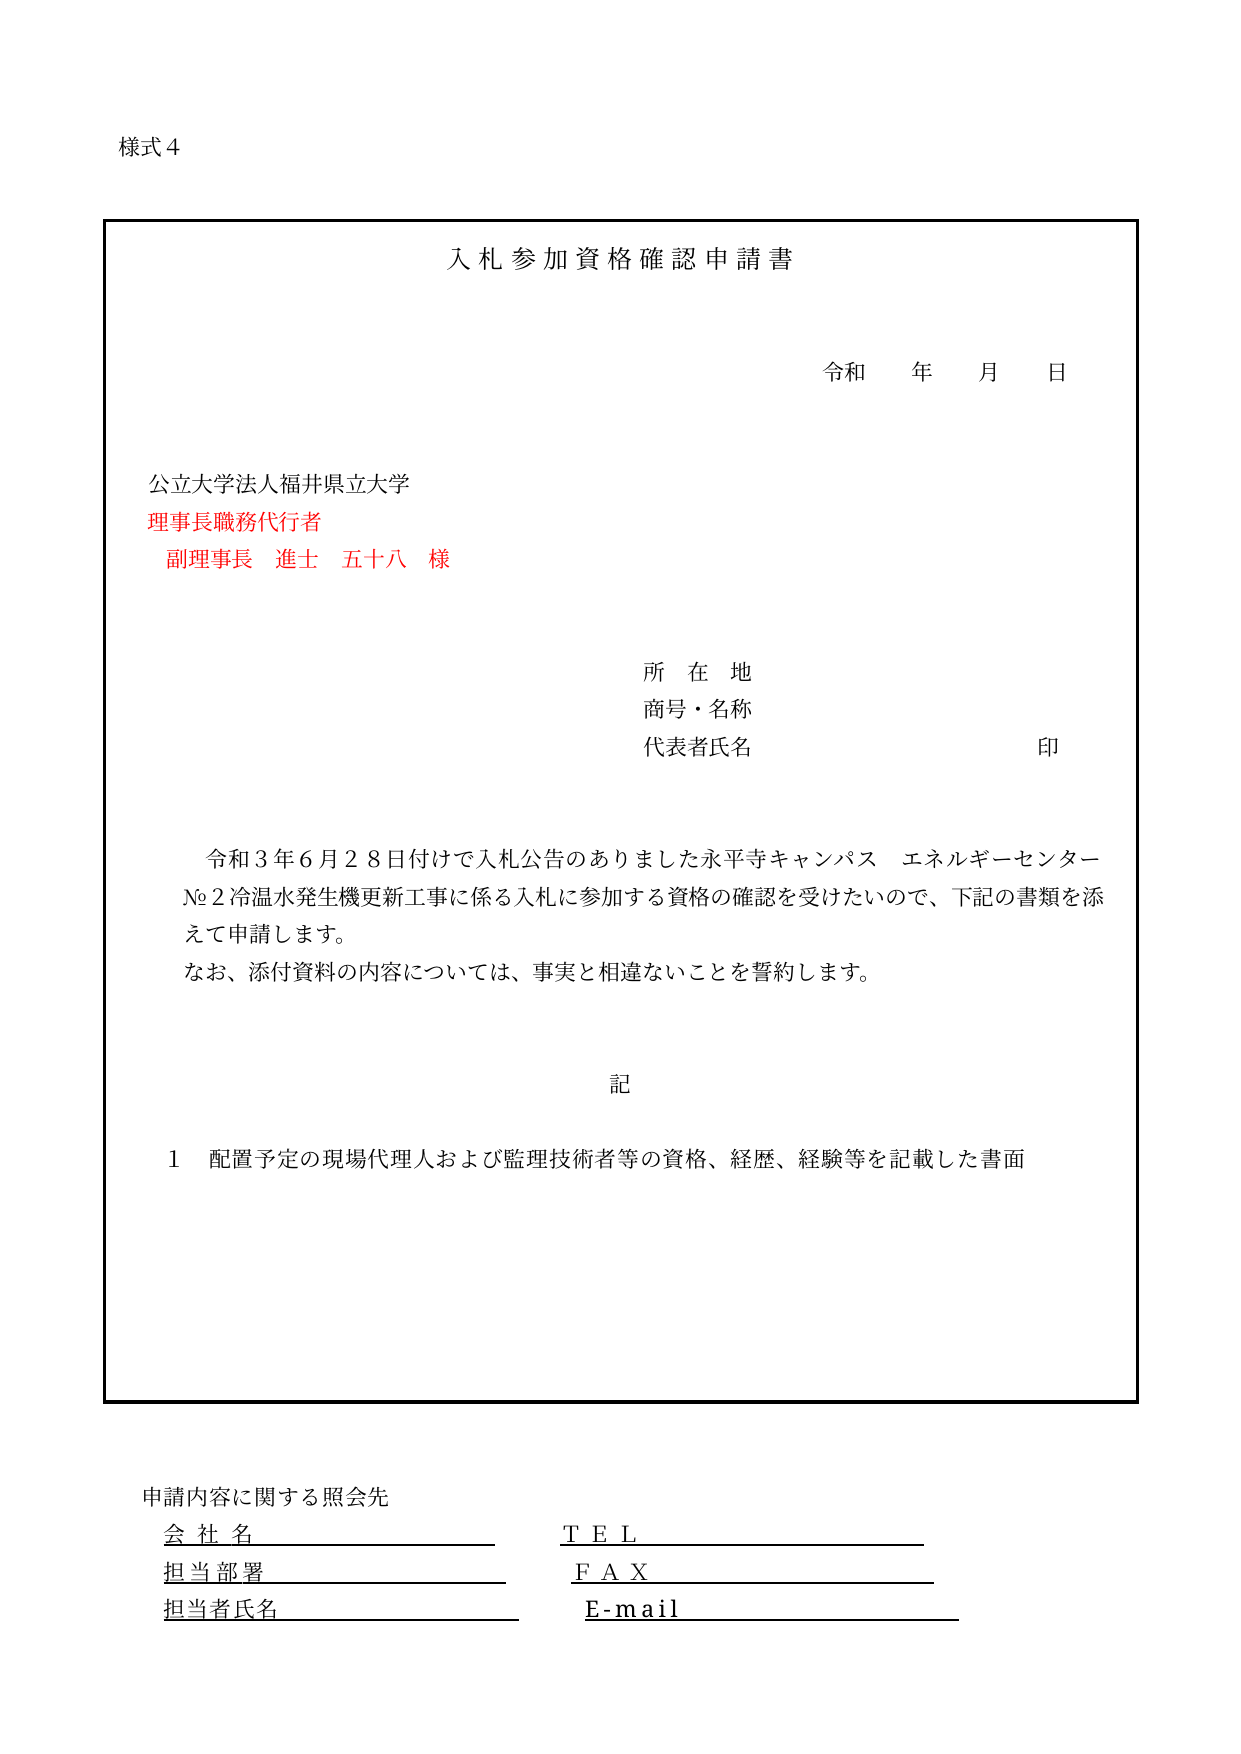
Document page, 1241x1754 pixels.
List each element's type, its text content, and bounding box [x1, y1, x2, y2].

text 担当部署 ＦＡＸ [118, 1552, 1122, 1589]
text 様式４ [118, 127, 1122, 164]
text 申請内容に関する照会先 [118, 1477, 1122, 1514]
text 代表者氏名 印 [118, 727, 1122, 764]
text 令和 年 月 日 [118, 352, 1122, 389]
text 理事長職務代行者 [142, 502, 1122, 539]
text 所 在 地 [118, 652, 1122, 689]
text 入札参加資格確認申請書 [118, 239, 1122, 277]
text 担当者氏名 E-mail [118, 1589, 1122, 1627]
text 会社名 ＴＥＬ [118, 1514, 1122, 1552]
text 公立大学法人福井県立大学 [142, 464, 1122, 502]
text なお、添付資料の内容については、事実と相違ないことを誓約します。 [139, 952, 1106, 989]
text 令和３年６月２８日付けで入札公告のありました永平寺キャンパス エネルギーセンター №２冷温水発生機更新工事に係る入札に参加する資格の確認を受けたいので、下記の書類を添えて申請します。 [184, 839, 1106, 952]
text 商号・名称 [118, 689, 1122, 727]
text 副理事長 進士 五十八 様 [138, 539, 1122, 577]
text １ 配置予定の現場代理人および監理技術者等の資格、経歴、経験等を記載した書面 [118, 1139, 1106, 1177]
text 記 [118, 1064, 1122, 1102]
